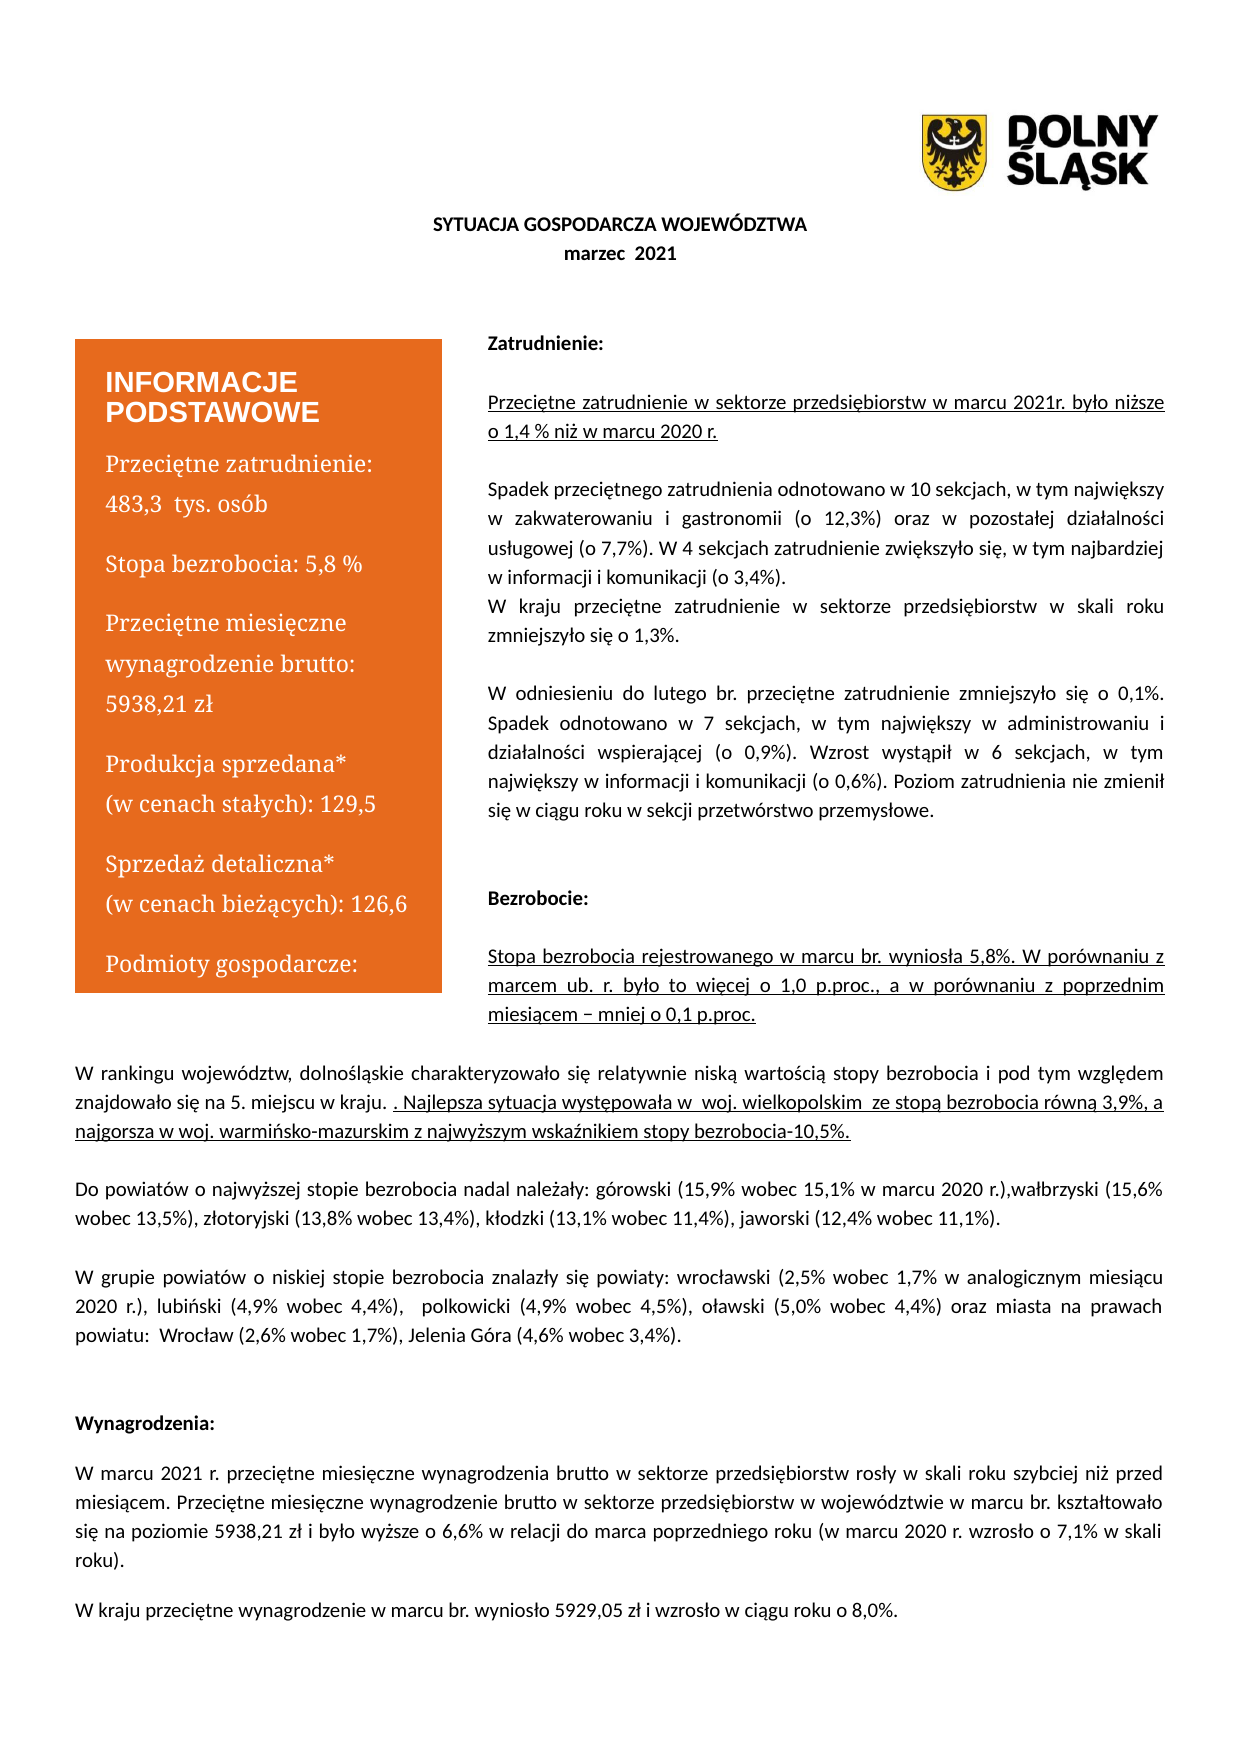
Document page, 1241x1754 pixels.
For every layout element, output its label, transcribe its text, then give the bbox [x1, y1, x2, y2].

text W grupie powiatów o niskiej stopie bezrobocia znalazły się powiaty: wrocławski (2,5% wobec 1,7% w analogicznym miesiącu 2020 r.), lubiński (4,9% wobec 4,4%), polkowicki (4,9% wobec 4,5%), oławski (5,0% wobec 4,4%) oraz miasta na prawach powiatu: Wrocław (2,6% wobec 1,7%), Jelenia Góra (4,6% wobec 3,4%). [75, 1264, 1165, 1348]
text Spadek przeciętnego zatrudnienia odnotowano w 10 sekcjach, w tym największy w zakwaterowaniu i gastronomii (o 12,3%) oraz w pozostałej działalności usługowej (o 7,7%). W 4 sekcjach zatrudnienie zwiększyło się, w tym najbardziej w informacji i komunikacji (o 3,4%). [442, 476, 1165, 589]
text Przeciętne zatrudnienie w sektorze przedsiębiorstw w marcu 2021r. było niższe o 1,4 % niż w marcu 2020 r. [442, 389, 1165, 443]
text W rankingu województw, dolnośląskie charakteryzowało się relatywnie niską wartością stopy bezrobocia i pod tym względem znajdowało się na 5. miejscu w kraju. . Najlepsza sytuacja występowała w woj. wielkopolskim ze stopą bezrobocia równą 3,9%, a najgorsza w woj. warmińsko-mazurskim z najwyższym wskaźnikiem stopy bezrobocia-10,5%. [75, 1060, 1165, 1143]
subtitle SYTUACJA GOSPODARCZA WOJEWÓDZTWA [75, 211, 1165, 236]
text Stopa bezrobocia rejestrowanego w marcu br. wyniosła 5,8%. W porównaniu z marcem ub. r. było to więcej o 1,0 p.proc., a w porównaniu z poprzednim miesiącem − mniej o 0,1 p.proc. [75, 943, 1165, 1027]
subtitle marzec 2021 [75, 240, 1165, 266]
text Bezrobocie: [442, 885, 1165, 910]
text W marcu 2021 r. przeciętne miesięczne wynagrodzenia brutto w sektorze przedsiębiorstw rosły w skali roku szybciej niż przed miesiącem. Przeciętne miesięczne wynagrodzenie brutto w sektorze przedsiębiorstw w województwie w marcu br. kształtowało się na poziomie 5938,21 zł i było wyższe o 6,6% w relacji do marca poprzedniego roku (w marcu 2020 r. wzrosło o 7,1% w skali roku). [75, 1460, 1165, 1573]
text Zatrudnienie: [75, 331, 1165, 356]
text Wynagrodzenia: [75, 1410, 1165, 1435]
text W kraju przeciętne wynagrodzenie w marcu br. wyniosło 5929,05 zł i wzrosło w ciągu roku o 8,0%. [75, 1597, 1165, 1623]
text W kraju przeciętne zatrudnienie w sektorze przedsiębiorstw w skali roku zmniejszyło się o 1,3%. [442, 593, 1165, 648]
text W odniesieniu do lutego br. przeciętne zatrudnienie zmniejszyło się o 0,1%. Spadek odnotowano w 7 sekcjach, w tym największy w administrowaniu i działalności wspierającej (o 0,9%). Wzrost wystąpił w 6 sekcjach, w tym największy w informacji i komunikacji (o 0,6%). Poziom zatrudnienia nie zmienił się w ciągu roku w sekcji przetwórstwo przemysłowe. [442, 681, 1165, 823]
text Do powiatów o najwyższej stopie bezrobocia nadal należały: górowski (15,9% wobec 15,1% w marcu 2020 r.),wałbrzyski (15,6% wobec 13,5%), złotoryjski (13,8% wobec 13,4%), kłodzki (13,1% wobec 11,4%), jaworski (12,4% wobec 11,1%). [75, 1176, 1165, 1231]
